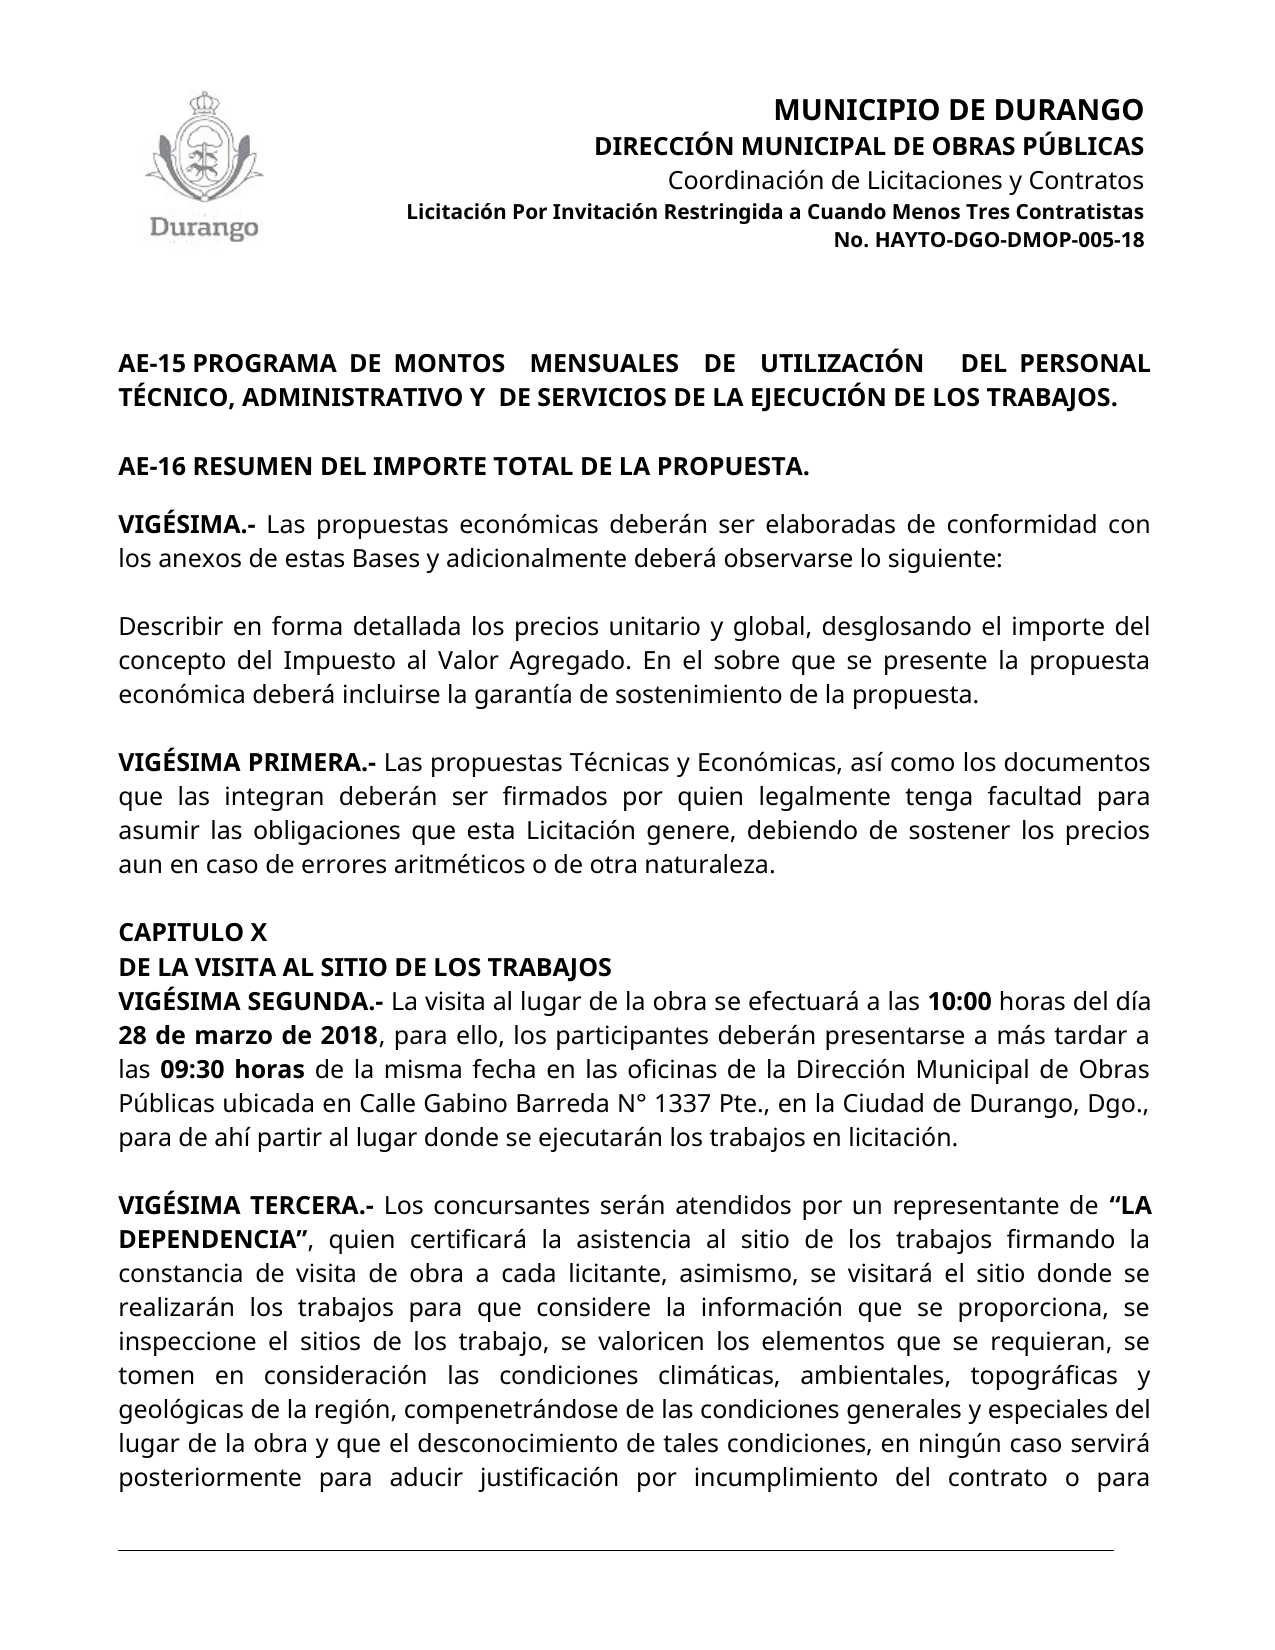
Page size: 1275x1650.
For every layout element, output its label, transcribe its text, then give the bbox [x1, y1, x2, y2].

text VIGÉSIMA.- Las propuestas económicas deberán ser elaboradas de conformidad con los anexos de estas Bases y adicionalmente deberá observarse lo siguiente: [118, 506, 1152, 574]
picture [133, 89, 269, 250]
text Describir en forma detallada los precios unitario y global, desglosando el importe del concepto del Impuesto al Valor Agregado. En el sobre que se presente la propuesta económica deberá incluirse la garantía de sostenimiento de la propuesta. [118, 608, 1152, 711]
text AE-16 RESUMEN DEL IMPORTE TOTAL DE [118, 448, 1152, 482]
text DE SITIO DE LOS TRABAJOS [118, 949, 1152, 983]
text VIGÉSIMA PRIMERA.- Las propuestas Técnicas y Económicas, así como los documentos que las integran deberán ser firmados por quien legalmente tenga facultad para asumir las obligaciones que esta Licitación genere, debiendo de sostener los precios aun en caso de errores aritméticos o de otra naturaleza. [118, 745, 1152, 881]
text CAPITULO X [118, 915, 1152, 949]
text VIGÉSIMA SEGUNDA.- La visita al lugar de la obra se efectuará a las 10:00 horas del día 28 de marzo de 2018, para ello, los participantes deberán presentarse a más tardar a las 09:30 horas de la misma fecha en las oficinas de la Dirección Municipal de Obras Públicas ubicada en Calle Gabino Barreda N° 1337 Pte., en de Durango, Dgo., para de ahí partir al lugar donde se ejecutarán los trabajos en licitación. [118, 983, 1152, 1153]
text AE-15 PROGRAMA DE MONTOS MENSUALES DE UTILIZACIÓN DEL PERSONAL TÉCNICO, ADMINISTRATIVO Y DE SERVICIOS DE LOS TRABAJOS. [118, 346, 1152, 414]
